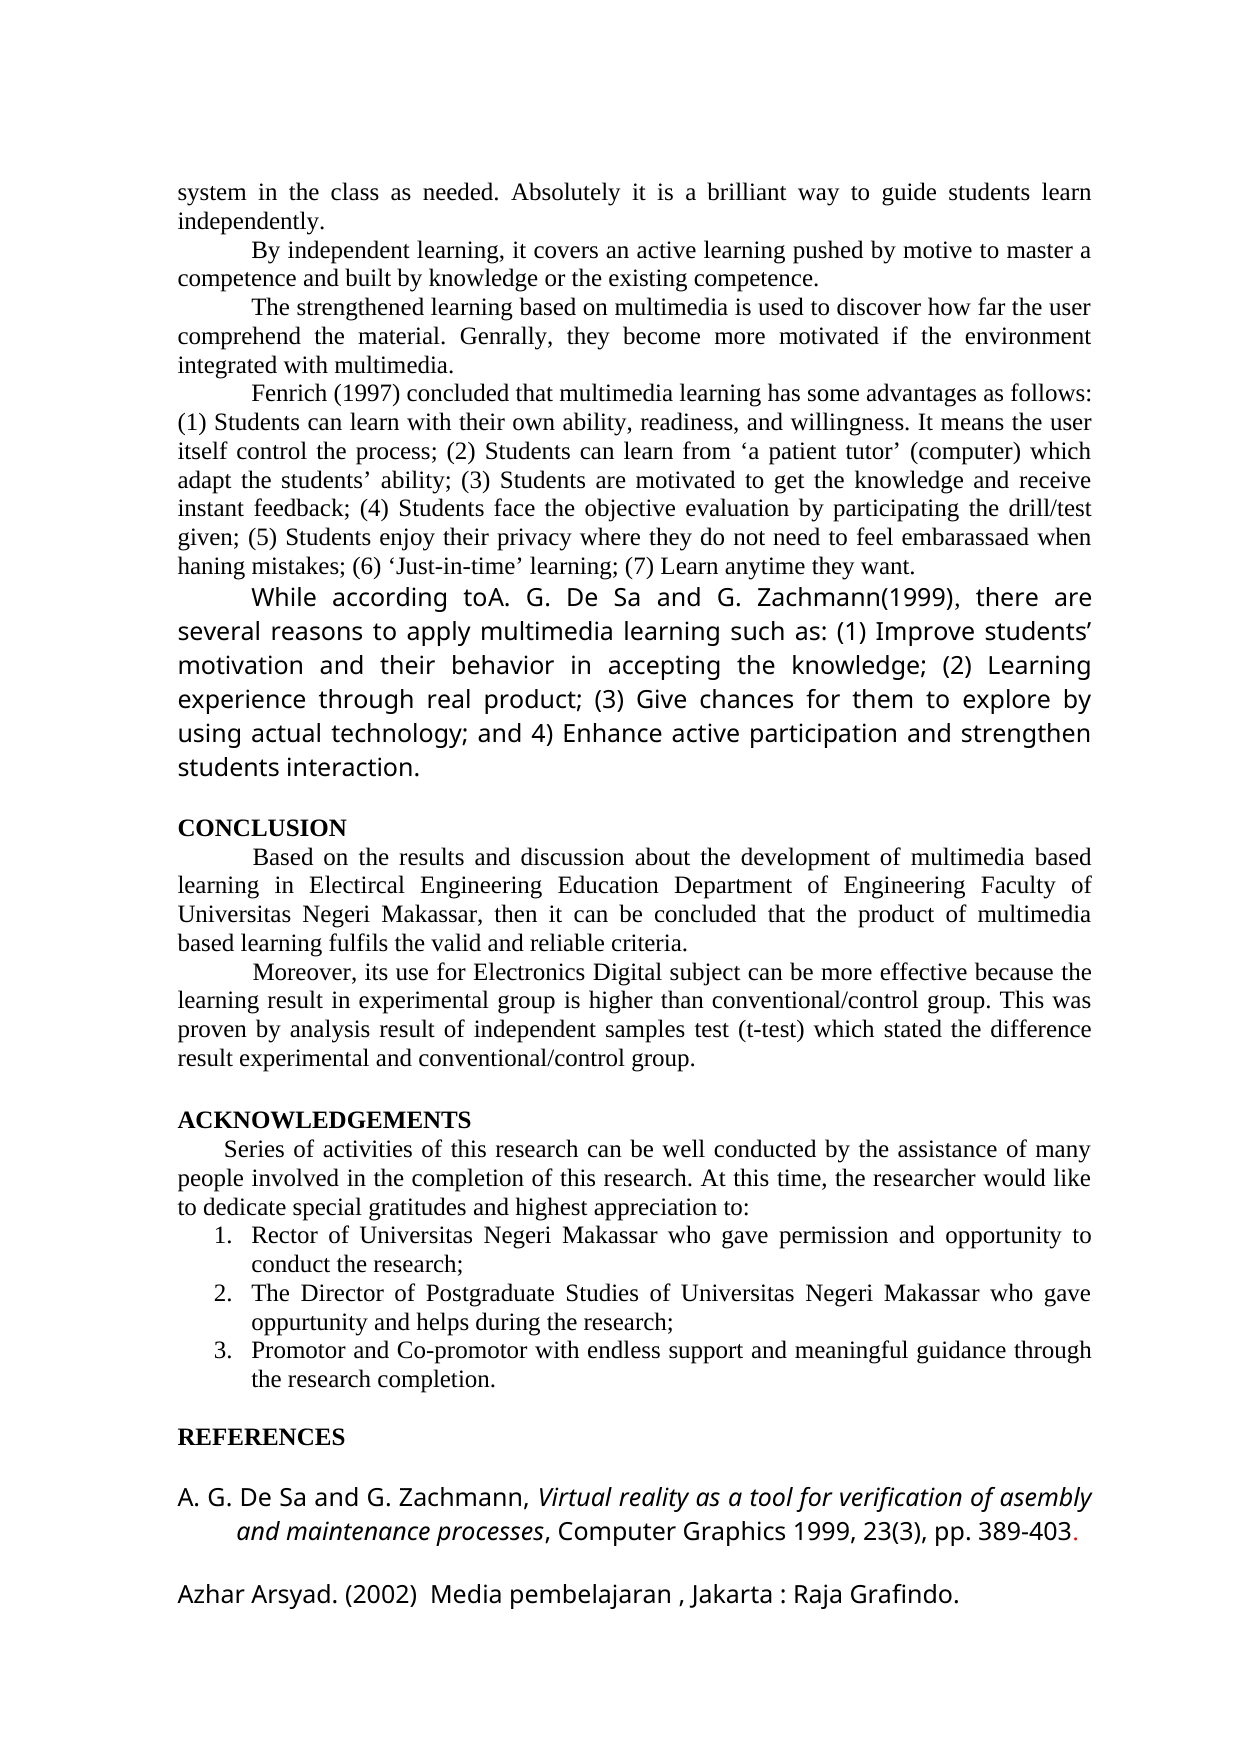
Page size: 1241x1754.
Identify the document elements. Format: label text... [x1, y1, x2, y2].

text The strengthened learning based on multimedia is used to discover how far the user comprehend the material. Genrally, they become more motivated if the environment integrated with multimedia. [177, 292, 1092, 378]
text Fenrich (1997) concluded that multimedia learning has some advantages as follows: (1) Students can learn with their own ability, readiness, and willingness. It means the user itself control the process; (2) Students can learn from ‘a patient tutor’ (computer) which adapt the students’ ability; (3) Students are motivated to get the knowledge and receive instant feedback; (4) Students face the objective evaluation by participating the drill/test given; (5) Students enjoy their privacy where they do not need to feel embarassaed when haning mistakes; (6) ‘Just-in-time’ learning; (7) Learn anytime they want. [177, 378, 1092, 580]
text Azhar Arsyad. (2002) Media pembelajaran , Jakarta : Raja Grafindo. [177, 1576, 1092, 1610]
text REFERENCES [177, 1422, 1092, 1451]
text Series of activities of this research can be well conducted by the assistance of many people involved in the completion of this research. At this time, the researcher would like to dedicate special gratitudes and highest appreciation to: [177, 1134, 1092, 1221]
text ACKNOWLEDGEMENTS [177, 1106, 1092, 1134]
text CONCLUSION [177, 813, 1092, 842]
list Promotor and Co-promotor with endless support and meaningful guidance through the research completion. [213, 1336, 1092, 1393]
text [177, 177, 1092, 235]
text A. G. De Sa and G. Zachmann, Virtual reality as a tool for verification of asembly and maintenance processes, Computer Graphics 1999, 23(3), pp. 389-403. [177, 1479, 1092, 1547]
text While according toA. G. De Sa and G. Zachmann(1999), there are several reasons to apply multimedia learning such as: (1) Improve students’ motivation and their behavior in accepting the knowledge; (2) Learning experience through real product; (3) Give chances for them to explore by using actual technology; and 4) Enhance active participation and strengthen students interaction. [177, 580, 1092, 784]
text By independent learning, it covers an active learning pushed by motive to master a competence and built by knowledge or the existing competence. [177, 235, 1092, 292]
text Based on the results and discussion about the development of multimedia based learning in Electircal Engineering Education Department of Engineering Faculty of Universitas Negeri Makassar, then it can be concluded that the product of multimedia based learning fulfils the valid and reliable criteria. [177, 842, 1092, 957]
list The Director of Postgraduate Studies of Universitas Negeri Makassar who gave oppurtunity and helps during the research; [213, 1278, 1092, 1336]
list Rector of Universitas Negeri Makassar who gave permission and opportunity to conduct the research; [213, 1221, 1092, 1278]
text Moreover, its use for Electronics Digital subject can be more effective because the learning result in experimental group is higher than conventional/control group. This was proven by analysis result of independent samples test (t-test) which stated the difference result experimental and conventional/control group. [177, 957, 1092, 1072]
